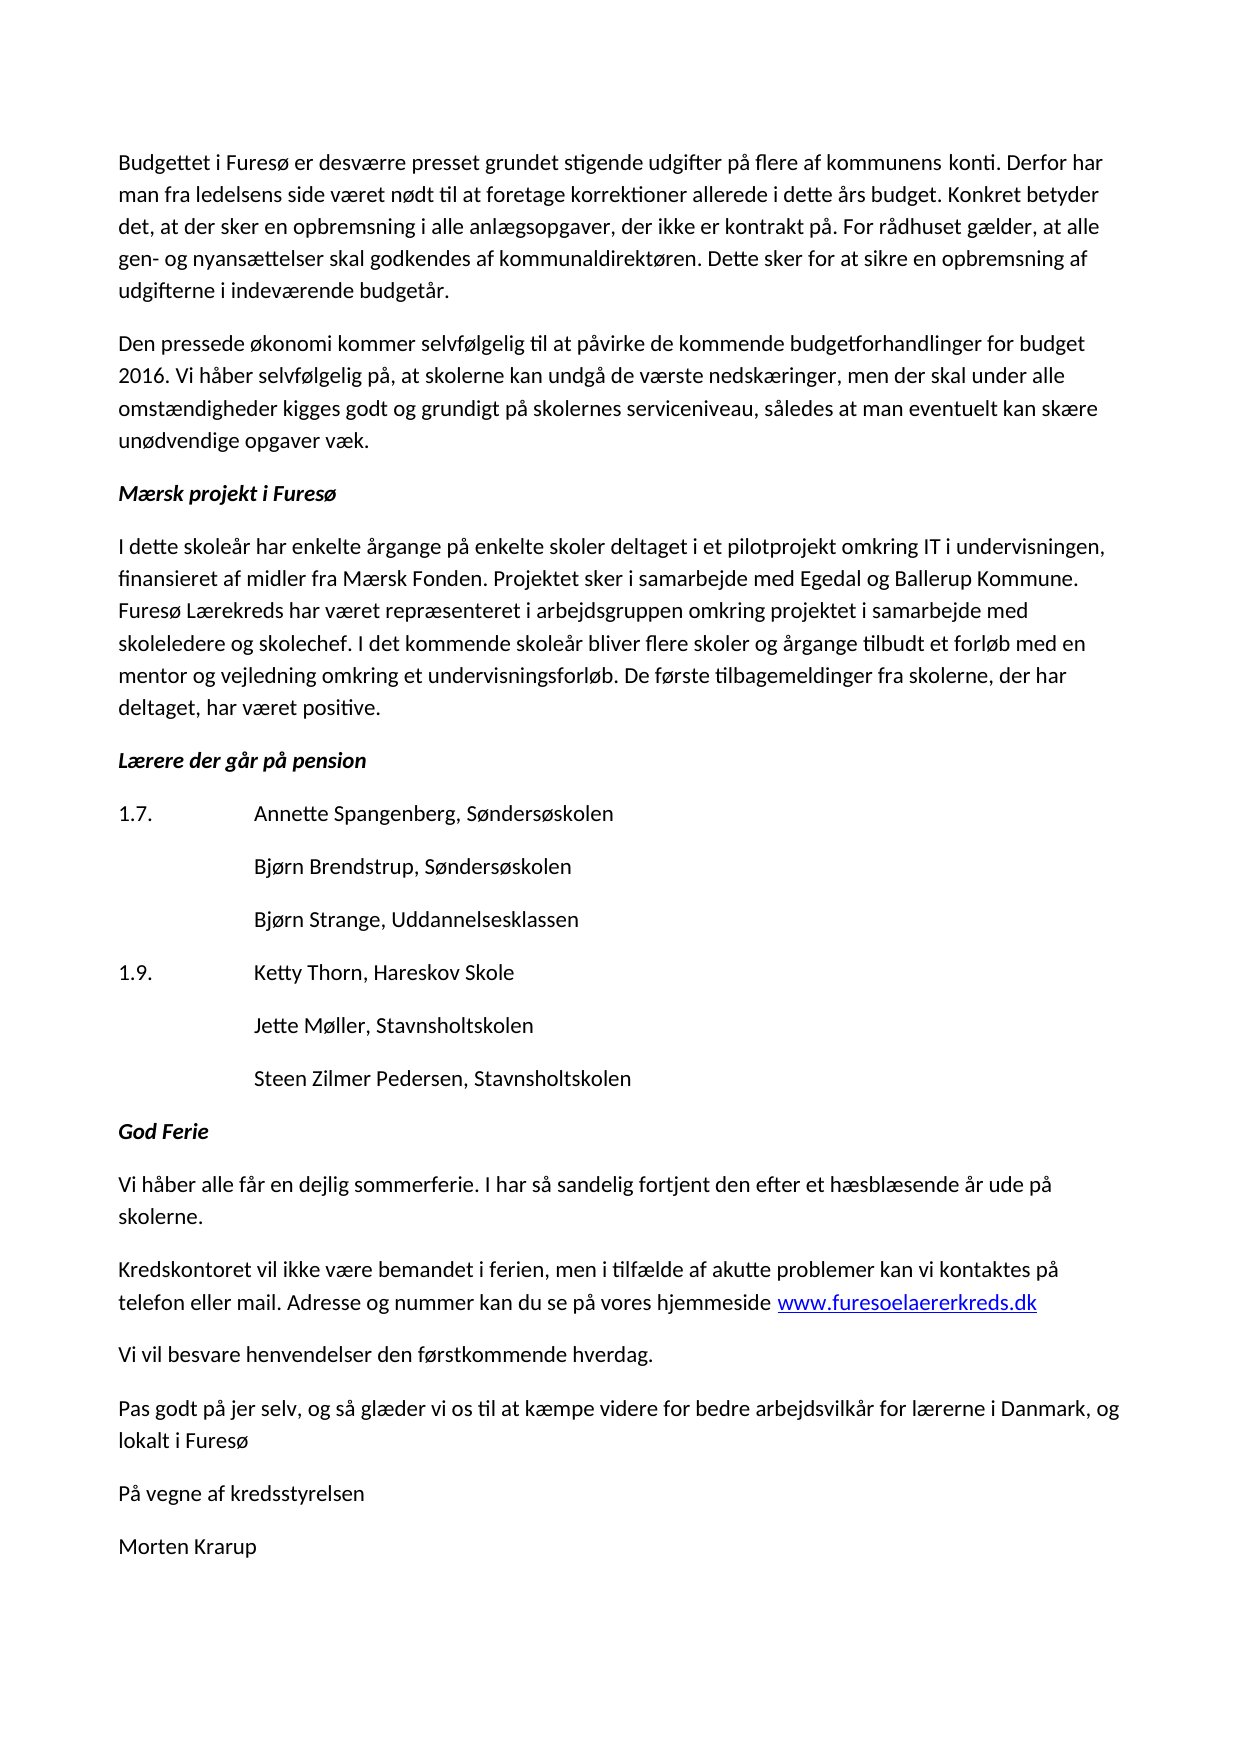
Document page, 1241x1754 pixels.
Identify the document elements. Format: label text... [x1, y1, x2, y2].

text Bjørn Brendstrup, Søndersøskolen [118, 852, 1122, 880]
text Kredskontoret vil ikke være bemandet i ferien, men i tilfælde af akutte problemer kan vi kontaktes på telefon eller mail. Adresse og nummer kan du se på vores hjemmeside www.furesoelaererkreds.dk [118, 1255, 1122, 1316]
text På vegne af kredsstyrelsen [118, 1479, 1122, 1507]
text Lærere der går på pension [118, 746, 1122, 774]
text Den pressede økonomi kommer selvfølgelig til at påvirke de kommende budgetforhandlinger for budget 2016. Vi håber selvfølgelig på, at skolerne kan undgå de værste nedskæringer, men der skal under alle omstændigheder kigges godt og grundigt på skolernes serviceniveau, således at man eventuelt kan skære unødvendige opgaver væk. [118, 329, 1122, 454]
text I dette skoleår har enkelte årgange på enkelte skoler deltaget i et pilotprojekt omkring IT i undervisningen, finansieret af midler fra Mærsk Fonden. Projektet sker i samarbejde med Egedal og Ballerup Kommune. Furesø Lærekreds har været repræsenteret i arbejdsgruppen omkring projektet i samarbejde med skoleledere og skolechef. I det kommende skoleår bliver flere skoler og årgange tilbudt et forløb med en mentor og vejledning omkring et undervisningsforløb. De første tilbagemeldinger fra skolerne, der har deltaget, har været positive. [118, 532, 1122, 721]
text 1.7. Annette Spangenberg, Søndersøskolen [118, 799, 1122, 827]
text God Ferie [118, 1117, 1122, 1145]
text Bjørn Strange, Uddannelsesklassen [118, 905, 1122, 933]
text Budgettet i Furesø er desværre presset grundet stigende udgifter på flere af kommunens konti. Derfor har man fra ledelsens side været nødt til at foretage korrektioner allerede i dette års budget. Konkret betyder det, at der sker en opbremsning i alle anlægsopgaver, der ikke er kontrakt på. For rådhuset gælder, at alle gen- og nyansættelser skal godkendes af kommunaldirektøren. Dette sker for at sikre en opbremsning af udgifterne i indeværende budgetår. [118, 148, 1122, 304]
text Vi vil besvare henvendelser den førstkommende hverdag. [118, 1341, 1122, 1369]
text Pas godt på jer selv, og så glæder vi os til at kæmpe videre for bedre arbejdsvilkår for lærerne i Danmark, og lokalt i Furesø [118, 1394, 1122, 1454]
text 1.9. Ketty Thorn, Hareskov Skole [118, 958, 1122, 986]
text Steen Zilmer Pedersen, Stavnsholtskolen [118, 1064, 1122, 1092]
text Mærsk projekt i Furesø [118, 479, 1122, 507]
text Morten Krarup [118, 1532, 1122, 1560]
text Vi håber alle får en dejlig sommerferie. I har så sandelig fortjent den efter et hæsblæsende år ude på skolerne. [118, 1170, 1122, 1230]
text Jette Møller, Stavnsholtskolen [118, 1011, 1122, 1039]
